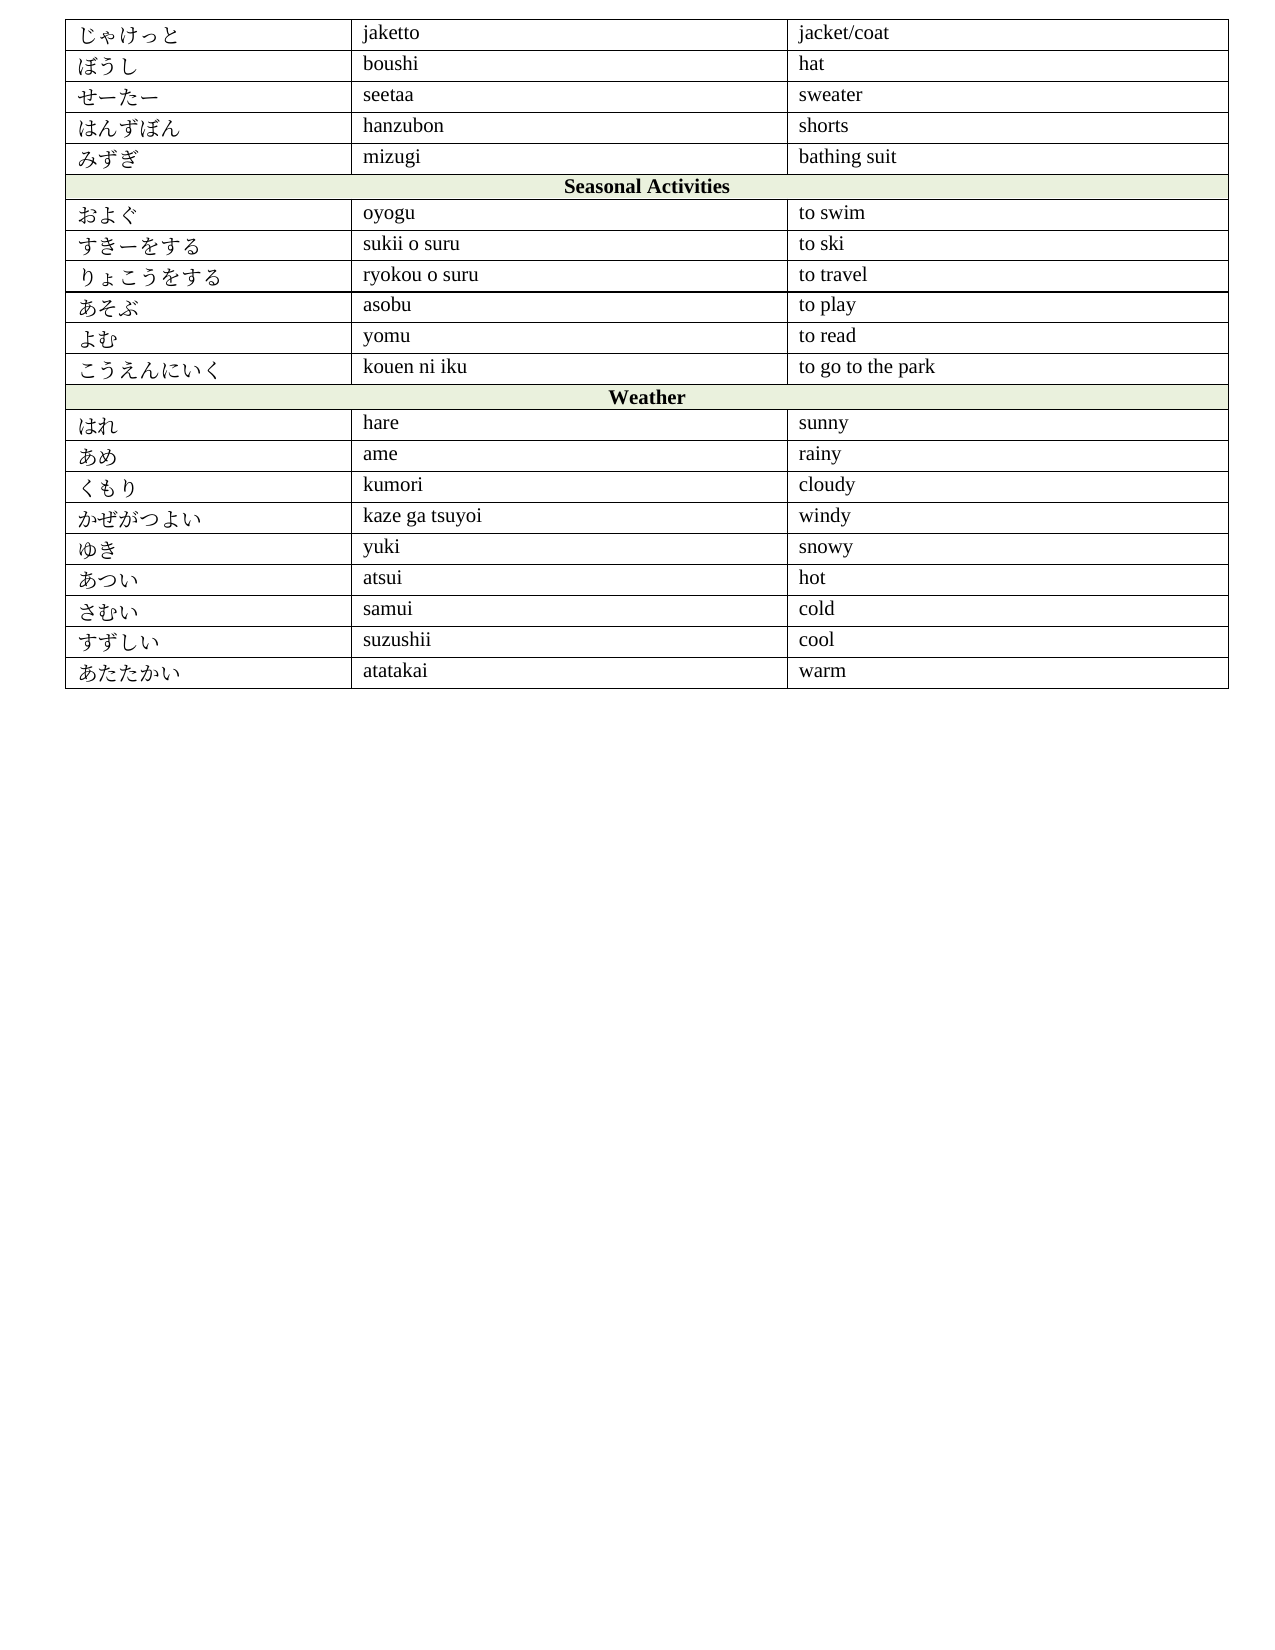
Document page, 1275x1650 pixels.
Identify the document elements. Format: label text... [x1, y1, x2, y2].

table_cell よむ [66, 323, 351, 353]
table_cell こうえんにいく [66, 354, 351, 384]
table_cell shorts [788, 113, 1228, 142]
table_cell kumori [352, 472, 787, 502]
table_cell to read [788, 323, 1228, 353]
table_cell atsui [352, 565, 787, 595]
table_cell samui [352, 596, 787, 626]
table_cell かぜがつよい [66, 503, 351, 533]
table_cell to ski [788, 231, 1228, 260]
table_cell bathing suit [788, 144, 1228, 173]
table_cell すずしい [66, 627, 351, 657]
table_cell asobu [352, 293, 787, 322]
table_cell すきーをする [66, 231, 351, 260]
table_cell さむい [66, 596, 351, 626]
table_cell あそぶ [66, 293, 351, 322]
table_cell せーたー [66, 82, 351, 112]
table_cell hare [352, 410, 787, 440]
table_cell sweater [788, 82, 1228, 112]
table_cell warm [788, 658, 1228, 688]
table_cell sunny [788, 410, 1228, 440]
table_cell ryokou o suru [352, 261, 787, 291]
table_cell mizugi [352, 144, 787, 173]
table_cell hanzubon [352, 113, 787, 142]
table_cell boushi [352, 51, 787, 81]
table_cell じゃけっと [66, 20, 351, 50]
table_cell はれ [66, 410, 351, 440]
table_cell atatakai [352, 658, 787, 688]
table_cell ゆき [66, 534, 351, 564]
table_cell oyogu [352, 200, 787, 229]
table_cell yomu [352, 323, 787, 353]
table_cell kaze ga tsuyoi [352, 503, 787, 533]
table_cell jaketto [352, 20, 787, 50]
table_cell windy [788, 503, 1228, 533]
table_cell cold [788, 596, 1228, 626]
table_cell sukii o suru [352, 231, 787, 260]
table_cell kouen ni iku [352, 354, 787, 384]
table_cell to travel [788, 261, 1228, 291]
table_cell cool [788, 627, 1228, 657]
table_cell はんずぼん [66, 113, 351, 142]
table_cell yuki [352, 534, 787, 564]
table_cell ぼうし [66, 51, 351, 81]
table_cell ame [352, 441, 787, 471]
table_cell seetaa [352, 82, 787, 112]
table_cell jacket/coat [788, 20, 1228, 50]
table_cell to swim [788, 200, 1228, 229]
table_cell およぐ [66, 200, 351, 229]
table_cell hot [788, 565, 1228, 595]
table_cell あつい [66, 565, 351, 595]
table_cell あめ [66, 441, 351, 471]
table_cell みずぎ [66, 144, 351, 173]
table_cell to play [788, 293, 1228, 322]
table_cell りょこうをする [66, 261, 351, 291]
table_cell to go to the park [788, 354, 1228, 384]
table_cell cloudy [788, 472, 1228, 502]
table_cell Seasonal Activities [66, 175, 1228, 198]
table_cell suzushii [352, 627, 787, 657]
table_cell rainy [788, 441, 1228, 471]
table_cell くもり [66, 472, 351, 502]
table_cell Weather [66, 385, 1228, 409]
table_cell あたたかい [66, 658, 351, 688]
table_cell snowy [788, 534, 1228, 564]
table_cell hat [788, 51, 1228, 81]
